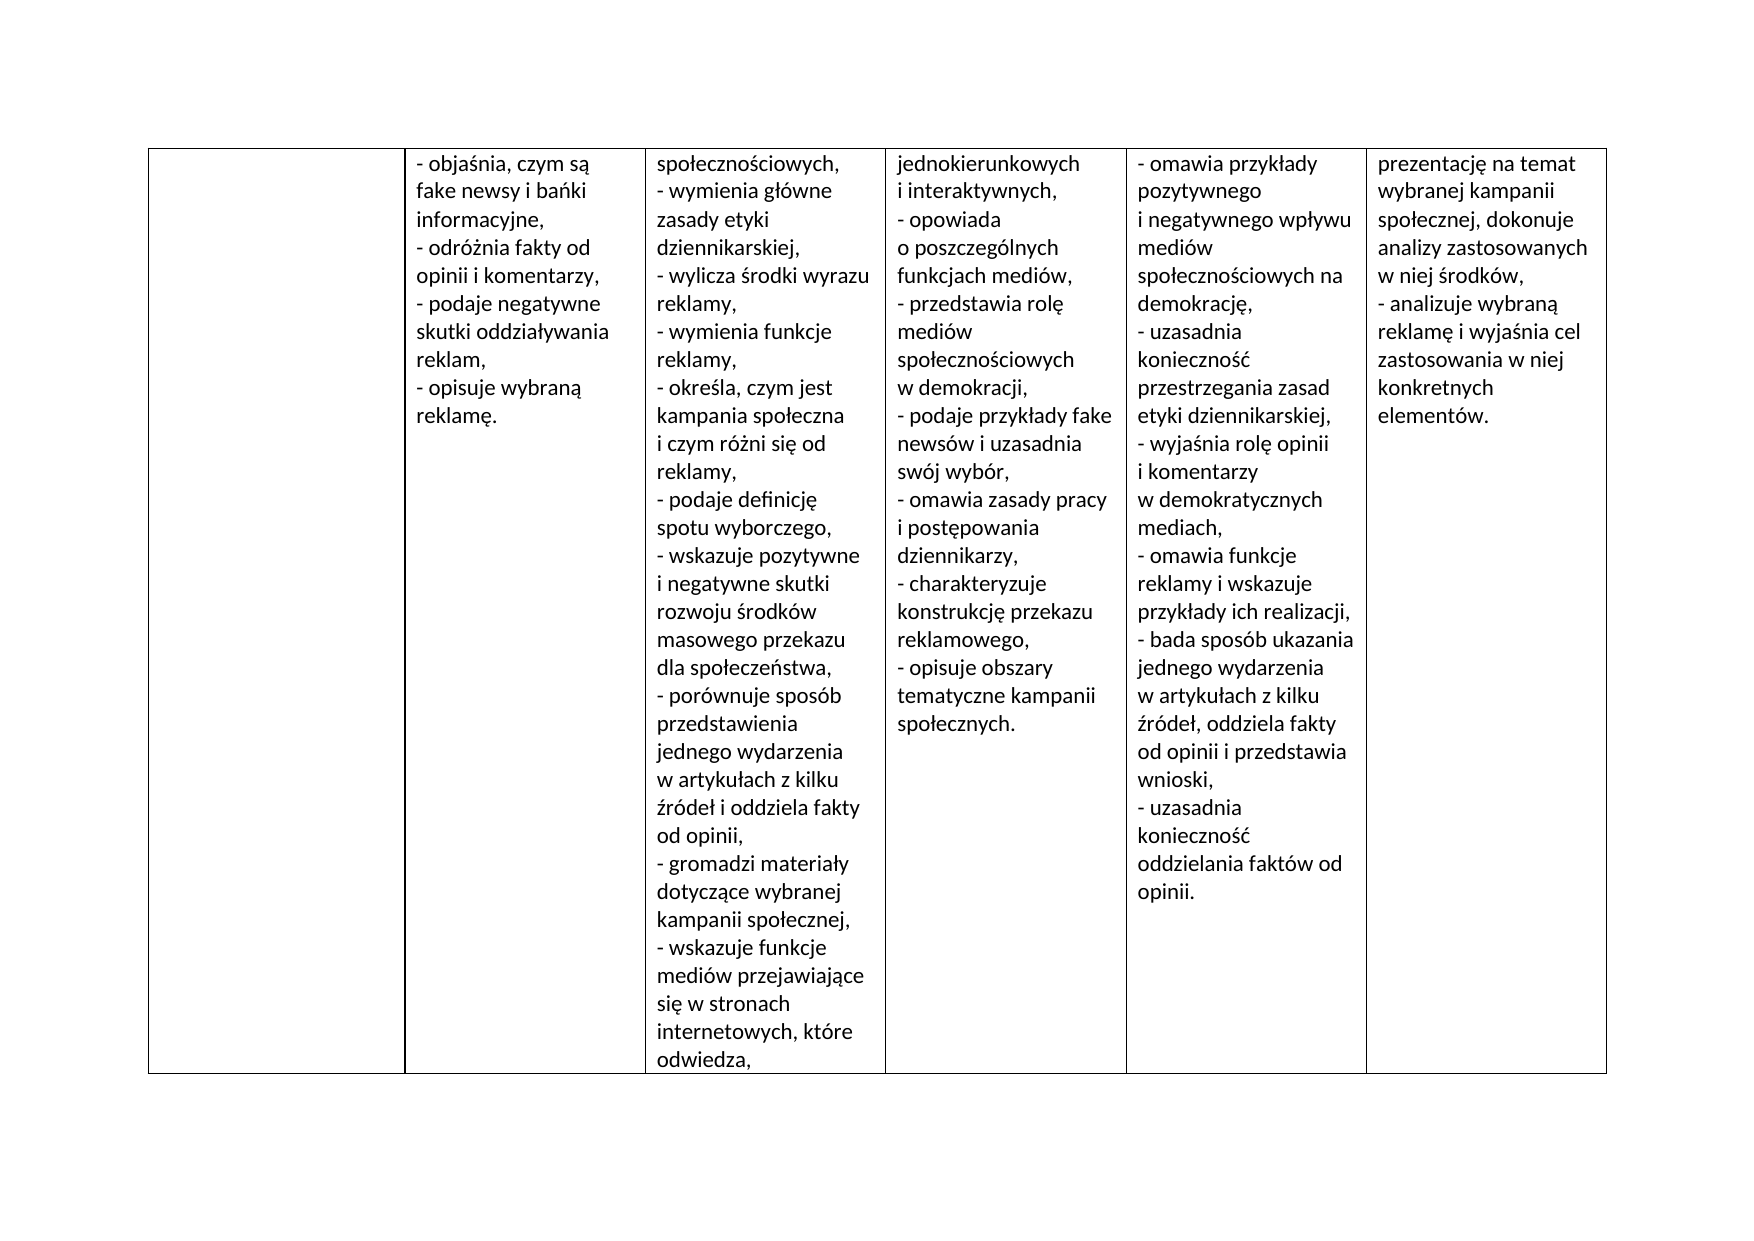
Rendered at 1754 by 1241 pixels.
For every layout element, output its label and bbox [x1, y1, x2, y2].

table_cell [1367, 149, 1606, 1073]
table_cell [886, 149, 1126, 1073]
table_cell [1127, 149, 1366, 1073]
table_cell [149, 149, 404, 1073]
table_cell [406, 149, 645, 1073]
table_cell [646, 149, 885, 1073]
